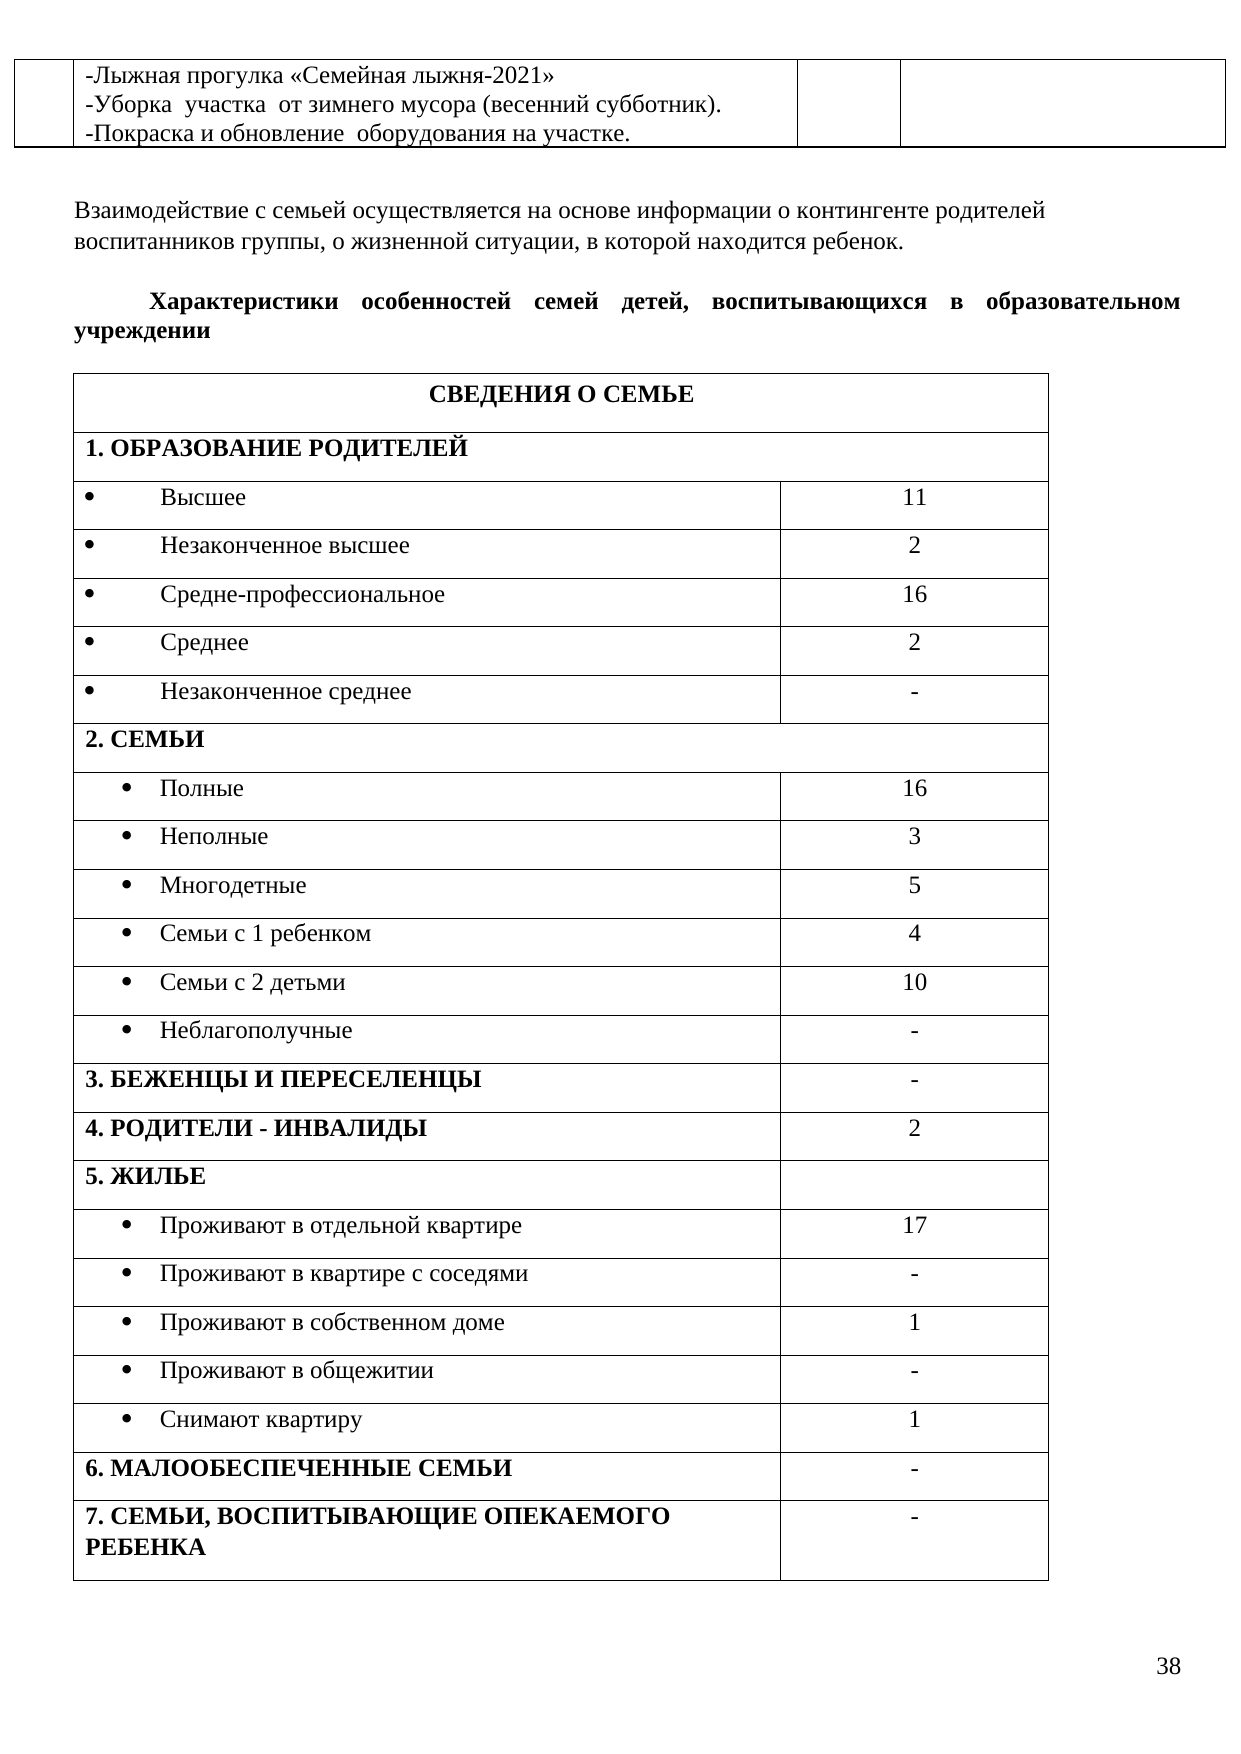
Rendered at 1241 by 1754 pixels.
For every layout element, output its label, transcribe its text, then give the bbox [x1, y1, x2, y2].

table_cell [798, 60, 900, 146]
table_cell 5. ЖИЛЬЕ [74, 1161, 780, 1209]
table_cell 3. БЕЖЕНЦЫ И ПЕРЕСЕЛЕНЦЫ [74, 1064, 780, 1112]
table_cell 17 [781, 1210, 1048, 1257]
table_cell Незаконченное высшее [74, 530, 780, 578]
table_cell 11 [781, 482, 1048, 529]
table_cell 3 [781, 821, 1048, 869]
table_cell 1 [781, 1307, 1048, 1354]
table_cell 2 [781, 627, 1048, 675]
table_cell - [781, 1259, 1048, 1306]
table_cell Семьи с 2 детьми [74, 967, 780, 1014]
table_cell - [781, 1016, 1048, 1063]
table_cell 2 [781, 1113, 1048, 1160]
table_cell Проживают в отдельной квартире [74, 1210, 780, 1257]
table_cell 16 [781, 773, 1048, 820]
table_cell 6. МАЛООБЕСПЕЧЕННЫЕ СЕМЬИ [74, 1453, 780, 1500]
table_cell Многодетные [74, 870, 780, 917]
table_cell Среднее [74, 627, 780, 675]
table_cell Незаконченное среднее [74, 676, 780, 723]
table_cell - [781, 1453, 1048, 1500]
table_cell 10 [781, 967, 1048, 1014]
table_cell 5 [781, 870, 1048, 917]
table_cell 1 [781, 1404, 1048, 1452]
table_cell 7. СЕМЬИ, ВОСПИТЫВАЮЩИЕ ОПЕКАЕМОГО РЕБЕНКА [74, 1501, 780, 1580]
text Характеристики особенностей семей детей, воспитывающихся в образовательном учреждении [74, 286, 1181, 344]
table_cell 4. РОДИТЕЛИ - ИНВАЛИДЫ [74, 1113, 780, 1160]
table_cell - [781, 1356, 1048, 1403]
table_cell Полные [74, 773, 780, 820]
table_cell Снимают квартиру [74, 1404, 780, 1452]
table_cell - [781, 676, 1048, 723]
table_header СВЕДЕНИЯ О СЕМЬЕ [74, 374, 1048, 432]
text Взаимодействие с семьей осуществляется на основе информации о контингенте родителей воспитанников группы, о жизненной ситуации, в которой находится ребенок. [74, 195, 1181, 255]
table_cell - [781, 1501, 1048, 1580]
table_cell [901, 60, 1225, 146]
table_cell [74, 60, 797, 146]
table_cell Проживают в квартире с соседями [74, 1259, 780, 1306]
table_cell 2. СЕМЬИ [74, 724, 1048, 772]
table_cell 1. ОБРАЗОВАНИЕ РОДИТЕЛЕЙ [74, 433, 1048, 481]
table_cell Высшее [74, 482, 780, 529]
table_cell Семьи с 1 ребенком [74, 919, 780, 966]
table_cell 8. [15, 60, 73, 146]
table_cell [781, 1161, 1048, 1209]
table_cell 4 [781, 919, 1048, 966]
table_cell Неполные [74, 821, 780, 869]
table_cell 2 [781, 530, 1048, 578]
table_cell Неблагополучные [74, 1016, 780, 1063]
table_cell Проживают в собственном доме [74, 1307, 780, 1354]
table_cell Проживают в общежитии [74, 1356, 780, 1403]
table_cell - [781, 1064, 1048, 1112]
table_cell 16 [781, 579, 1048, 626]
table_cell Средне-профессиональное [74, 579, 780, 626]
